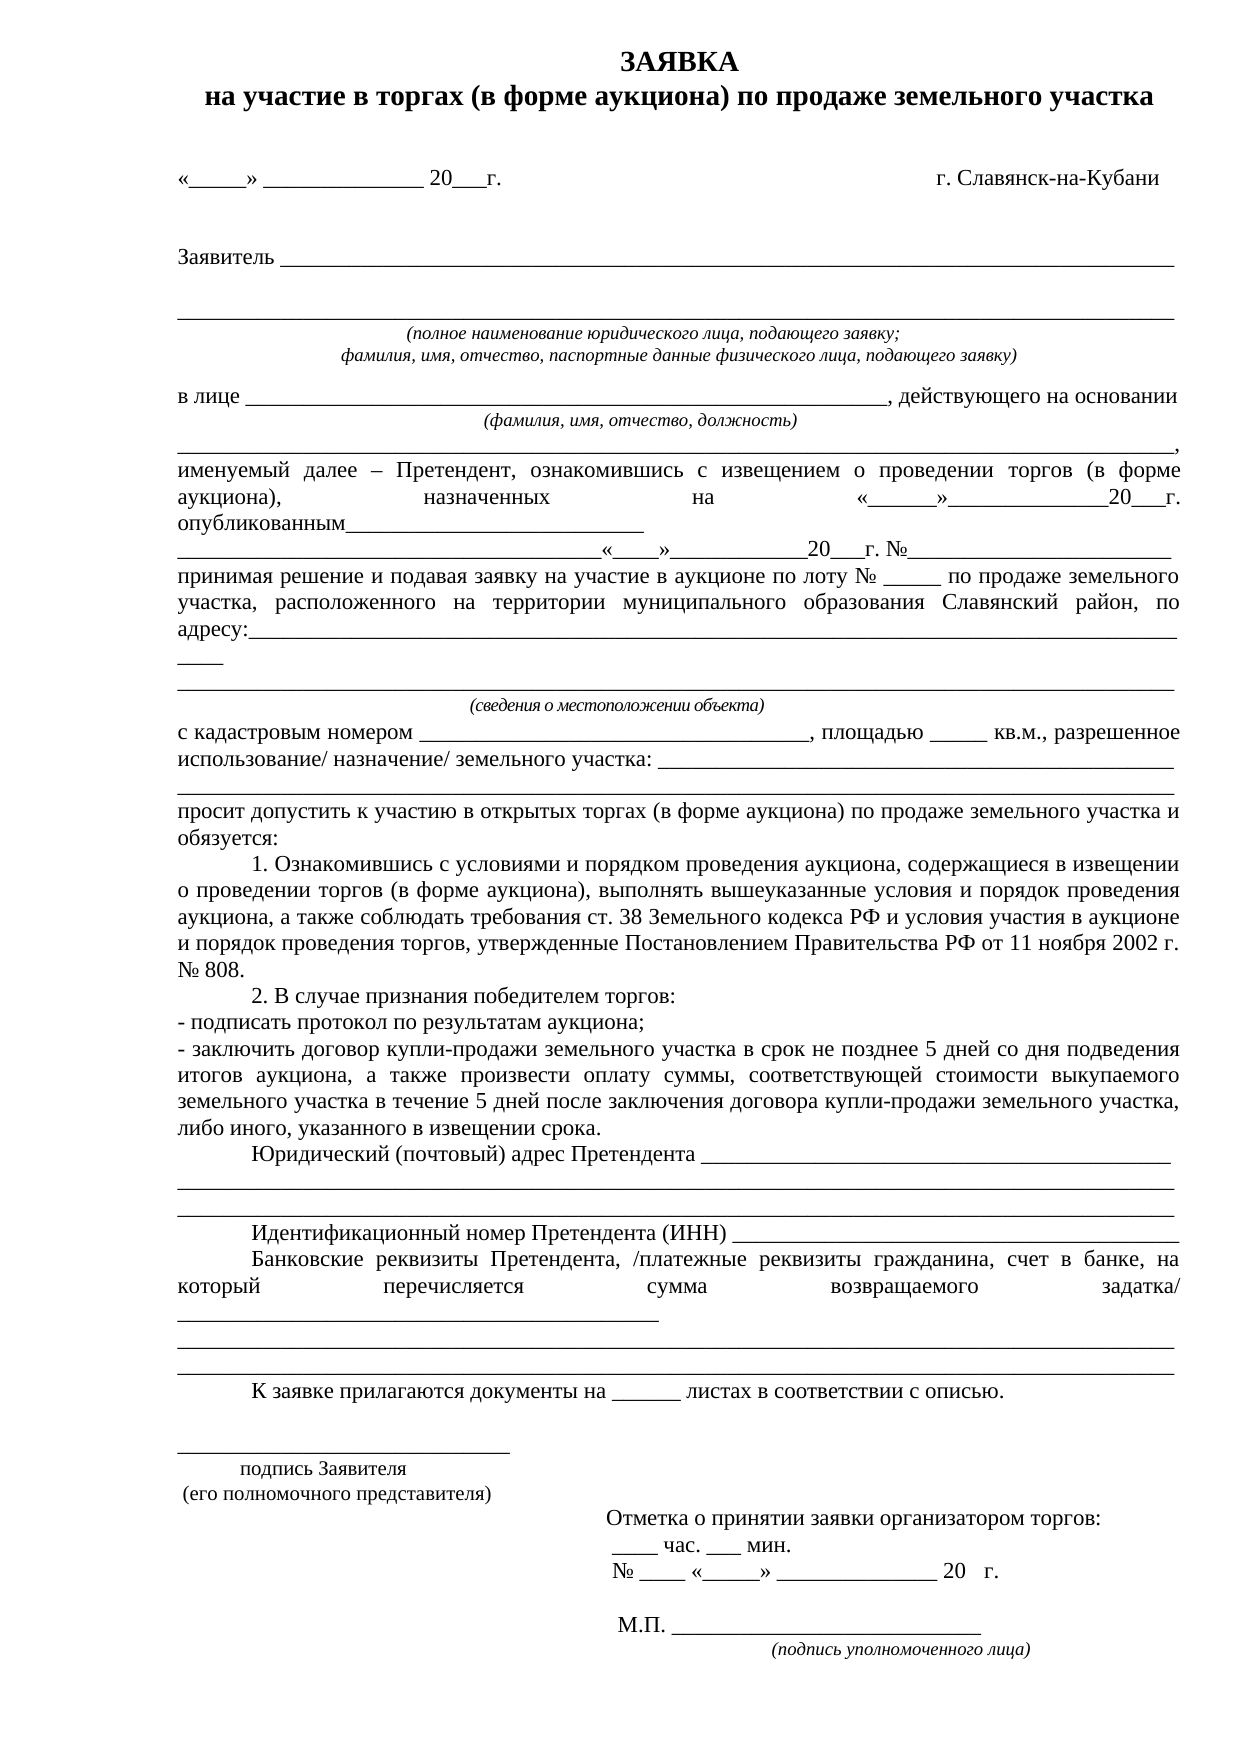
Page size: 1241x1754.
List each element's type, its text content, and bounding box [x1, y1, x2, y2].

text с кадастровым номером __________________________________, площадью _____ кв.м., разрешенное использование/ назначение/ земельного участка: _____________________________________________ [177, 718, 1181, 771]
text Отметка о принятии заявки организатором торгов: [177, 1504, 1181, 1531]
text _____________________________________«____»____________20___г. №_______________________ [177, 536, 1181, 562]
text Идентификационный номер Претендента (ИНН) _______________________________________ [177, 1219, 1181, 1246]
text _______________________________________________________________________________________ [177, 1193, 1181, 1219]
text на участие в торгах (в форме аукциона) по продаже земельного участка [177, 78, 1181, 111]
text (полное наименование юридического лица, подающего заявку; [177, 322, 1181, 344]
text _______________________________________________________________________________________ [177, 667, 1181, 694]
text именуемый далее – Претендент, ознакомившись с извещением о проведении торгов (в форме аукциона), назначенных на «______»______________20___г. опубликованным__________________________ [177, 456, 1181, 536]
text _______________________________________________________________________________________ [177, 1324, 1181, 1351]
text Юридический (почтовый) адрес Претендента _________________________________________ [177, 1140, 1181, 1166]
text Банковские реквизиты Претендента, /платежные реквизиты гражданина, счет в банке, на который перечисляется сумма возвращаемого задатка/ __________________________________________ [177, 1246, 1181, 1324]
text - подписать протокол по результатам аукциона; [177, 1008, 1181, 1035]
text (фамилия, имя, отчество, должность) [177, 408, 1181, 430]
text «_____» ______________ 20___г. г. Славянск-на-Кубани [177, 164, 1181, 191]
text К заявке прилагаются документы на ______ листах в соответствии с описью. [177, 1377, 1181, 1404]
text _______________________________________________________________________________________ [177, 771, 1181, 797]
text _____________________________ [177, 1430, 1181, 1456]
text ____ час. ___ мин. [177, 1531, 1181, 1557]
text М.П. ___________________________ [177, 1612, 1181, 1638]
text 2. В случае признания победителем торгов: [177, 982, 1181, 1008]
text принимая решение и подавая заявку на участие в аукционе по лоту № _____ по продаже земельного участка, расположенного на территории муниципального образования Славянский район, по адресу:_____________________________________________________________________________________ [177, 562, 1181, 667]
text _______________________________________________________________________________________, [177, 430, 1181, 456]
text _______________________________________________________________________________________ [177, 1166, 1181, 1193]
text в лице ________________________________________________________, действующего на основании [177, 382, 1181, 408]
text просит допустить к участию в открытых торгах (в форме аукциона) по продаже земельного участка и обязуется: [177, 797, 1181, 850]
text подпись Заявителя [177, 1456, 1181, 1480]
text _______________________________________________________________________________________ [177, 1351, 1181, 1377]
text Заявитель ______________________________________________________________________________ [177, 243, 1181, 269]
text (сведения о местоположении объекта) [177, 694, 1181, 715]
text - заключить договор купли-продажи земельного участка в срок не позднее 5 дней со дня подведения итогов аукциона, а также произвести оплату суммы, соответствующей стоимости выкупаемого земельного участка в течение 5 дней после заключения договора купли-продажи земельного участка, либо иного, указанного в извещении срока. [177, 1035, 1181, 1140]
text _______________________________________________________________________________________ [177, 296, 1181, 322]
text № ____ «_____» ______________ 20 г. [177, 1557, 1181, 1583]
text 1. Ознакомившись с условиями и порядком проведения аукциона, содержащиеся в извещении о проведении торгов (в форме аукциона), выполнять вышеуказанные условия и порядок проведения аукциона, а также соблюдать требования ст. 38 Земельного кодекса РФ и условия участия в аукционе и порядок проведения торгов, утвержденные Постановлением Правительства РФ от 11 ноября 2002 г. № 808. [177, 850, 1181, 982]
text (подпись уполномоченного лица) [177, 1638, 1181, 1659]
text ЗАЯВКА [177, 44, 1181, 78]
text фамилия, имя, отчество, паспортные данные физического лица, подающего заявку) [177, 344, 1181, 365]
text (его полномочного представителя) [177, 1480, 1181, 1504]
